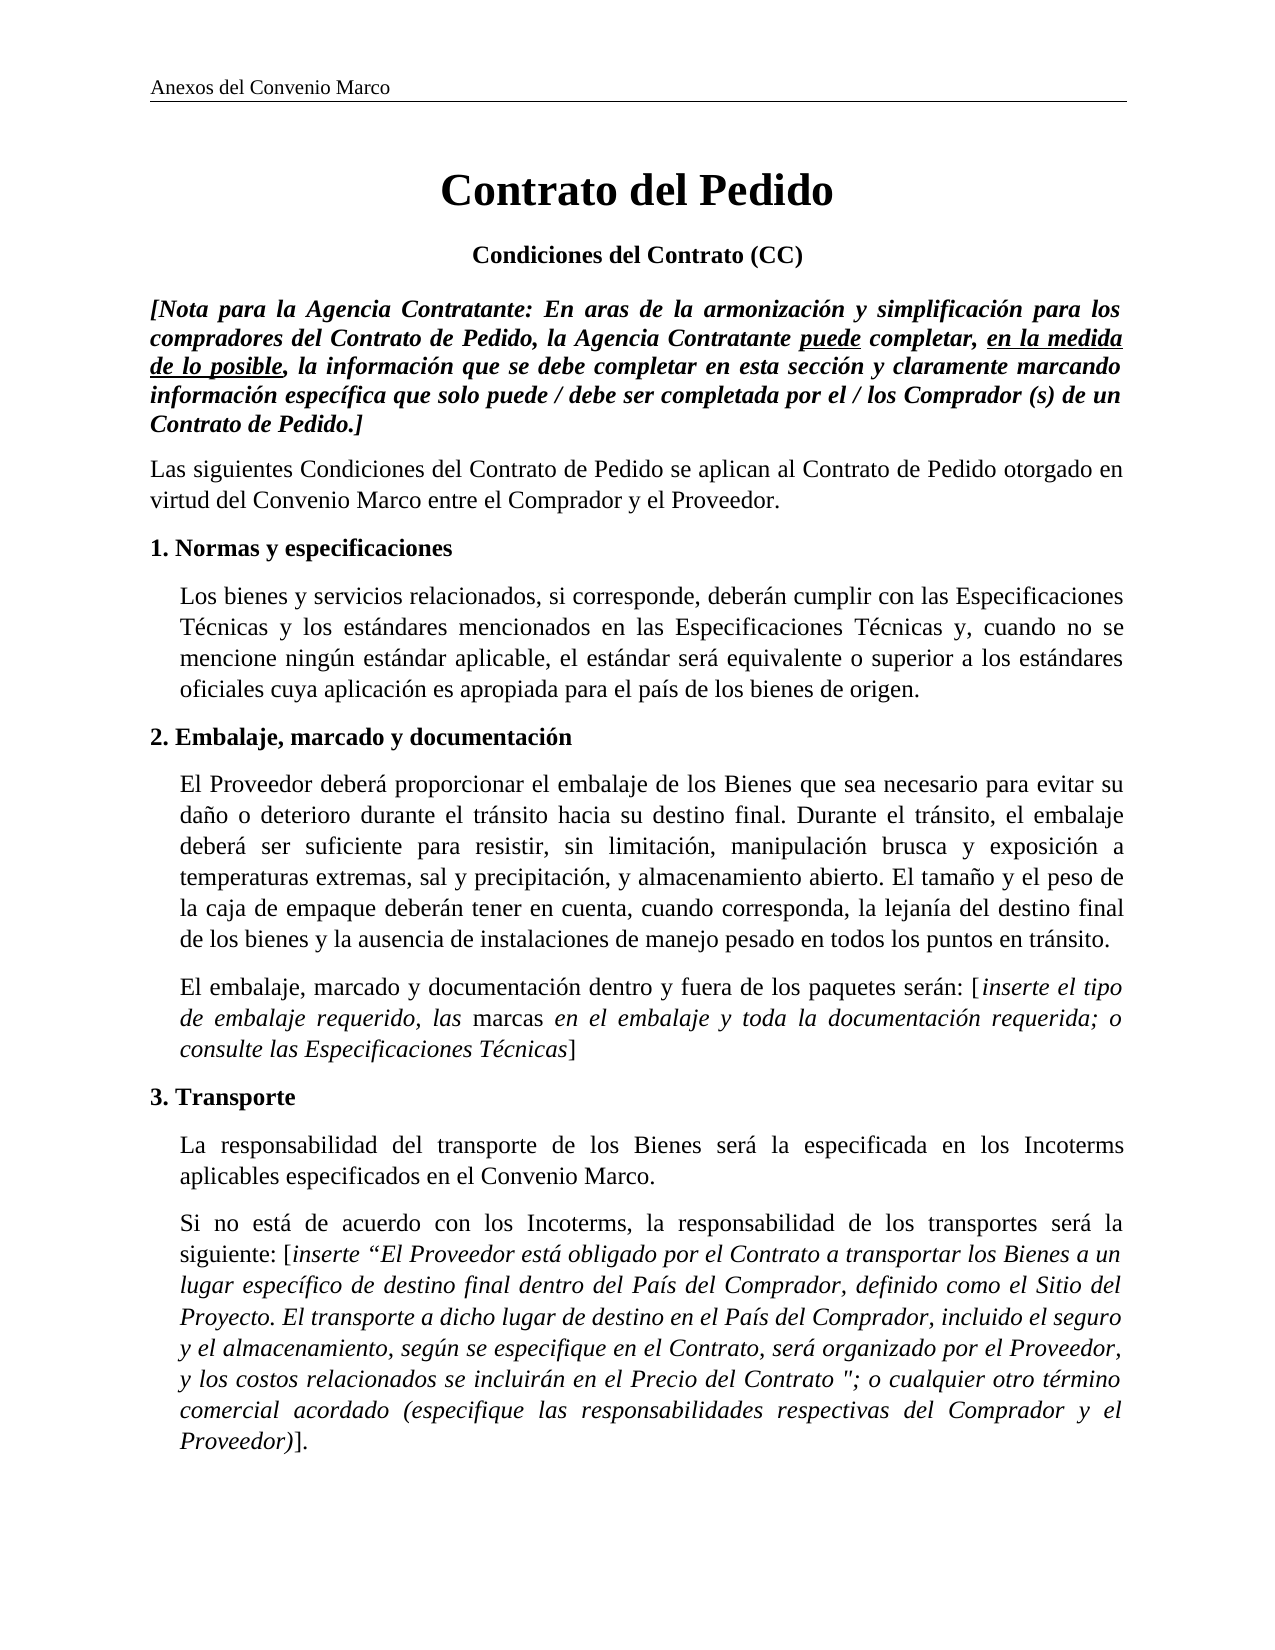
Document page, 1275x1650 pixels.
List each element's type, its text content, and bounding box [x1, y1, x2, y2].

text 3. Transporte [150, 1082, 1125, 1111]
text Si no está de acuerdo con los Incoterms, la responsabilidad de los transportes será la siguiente: [inserte “El Proveedor está obligado por el Contrato a transportar los Bienes a un lugar específico de destino final dentro del País del Comprador, definido como el Sitio del Proyecto. El transporte a dicho lugar de destino en el País del Comprador, incluido el seguro y el almacenamiento, según se especifique en el Contrato, será organizado por el Proveedor, y los costos relacionados se incluirán en el Precio del Contrato "; o cualquier otro término comercial acordado (especifique las responsabilidades respectivas del Comprador y el Proveedor)]. [179, 1208, 1125, 1454]
text La responsabilidad del transporte de los Bienes será la especificada en los Incoterms aplicables especificados en el Convenio Marco. [179, 1130, 1125, 1189]
text [Nota para la Agencia Contratante: En aras de la armonización y simplificación para los compradores del Contrato de Pedido, la Agencia Contratante puede completar, en la medida de lo posible, la información que se debe completar en esta sección y claramente marcando información específica que solo puede / debe ser completada por el / los Comprador (s) de un Contrato de Pedido.] [150, 294, 1125, 438]
text 2. Embalaje, marcado y documentación [150, 722, 1125, 750]
text Las siguientes Condiciones del Contrato de Pedido se aplican al Contrato de Pedido otorgado en virtud del Convenio Marco entre el Comprador y el Proveedor. [150, 454, 1125, 514]
text El embalaje, marcado y documentación dentro y fuera de los paquetes serán: [inserte el tipo de embalaje requerido, las marcas en el embalaje y toda la documentación requerida; o consulte las Especificaciones Técnicas] [179, 972, 1125, 1063]
text 1. Normas y especificaciones [150, 533, 1125, 562]
text El Proveedor deberá proporcionar el embalaje de los Bienes que sea necesario para evitar su daño o deterioro durante el tránsito hacia su destino final. Durante el tránsito, el embalaje deberá ser suficiente para resistir, sin limitación, manipulación brusca y exposición a temperaturas extremas, sal y precipitación, y almacenamiento abierto. El tamaño y el peso de la caja de empaque deberán tener en cuenta, cuando corresponda, la lejanía del destino final de los bienes y la ausencia de instalaciones de manejo pesado en todos los puntos en tránsito. [179, 769, 1125, 953]
text Contrato del Pedido [150, 162, 1125, 215]
text Condiciones del Contrato (CC) [150, 240, 1125, 269]
text Los bienes y servicios relacionados, si corresponde, deberán cumplir con las Especificaciones Técnicas y los estándares mencionados en las Especificaciones Técnicas y, cuando no se mencione ningún estándar aplicable, el estándar será equivalente o superior a los estándares oficiales cuya aplicación es apropiada para el país de los bienes de origen. [179, 581, 1125, 703]
